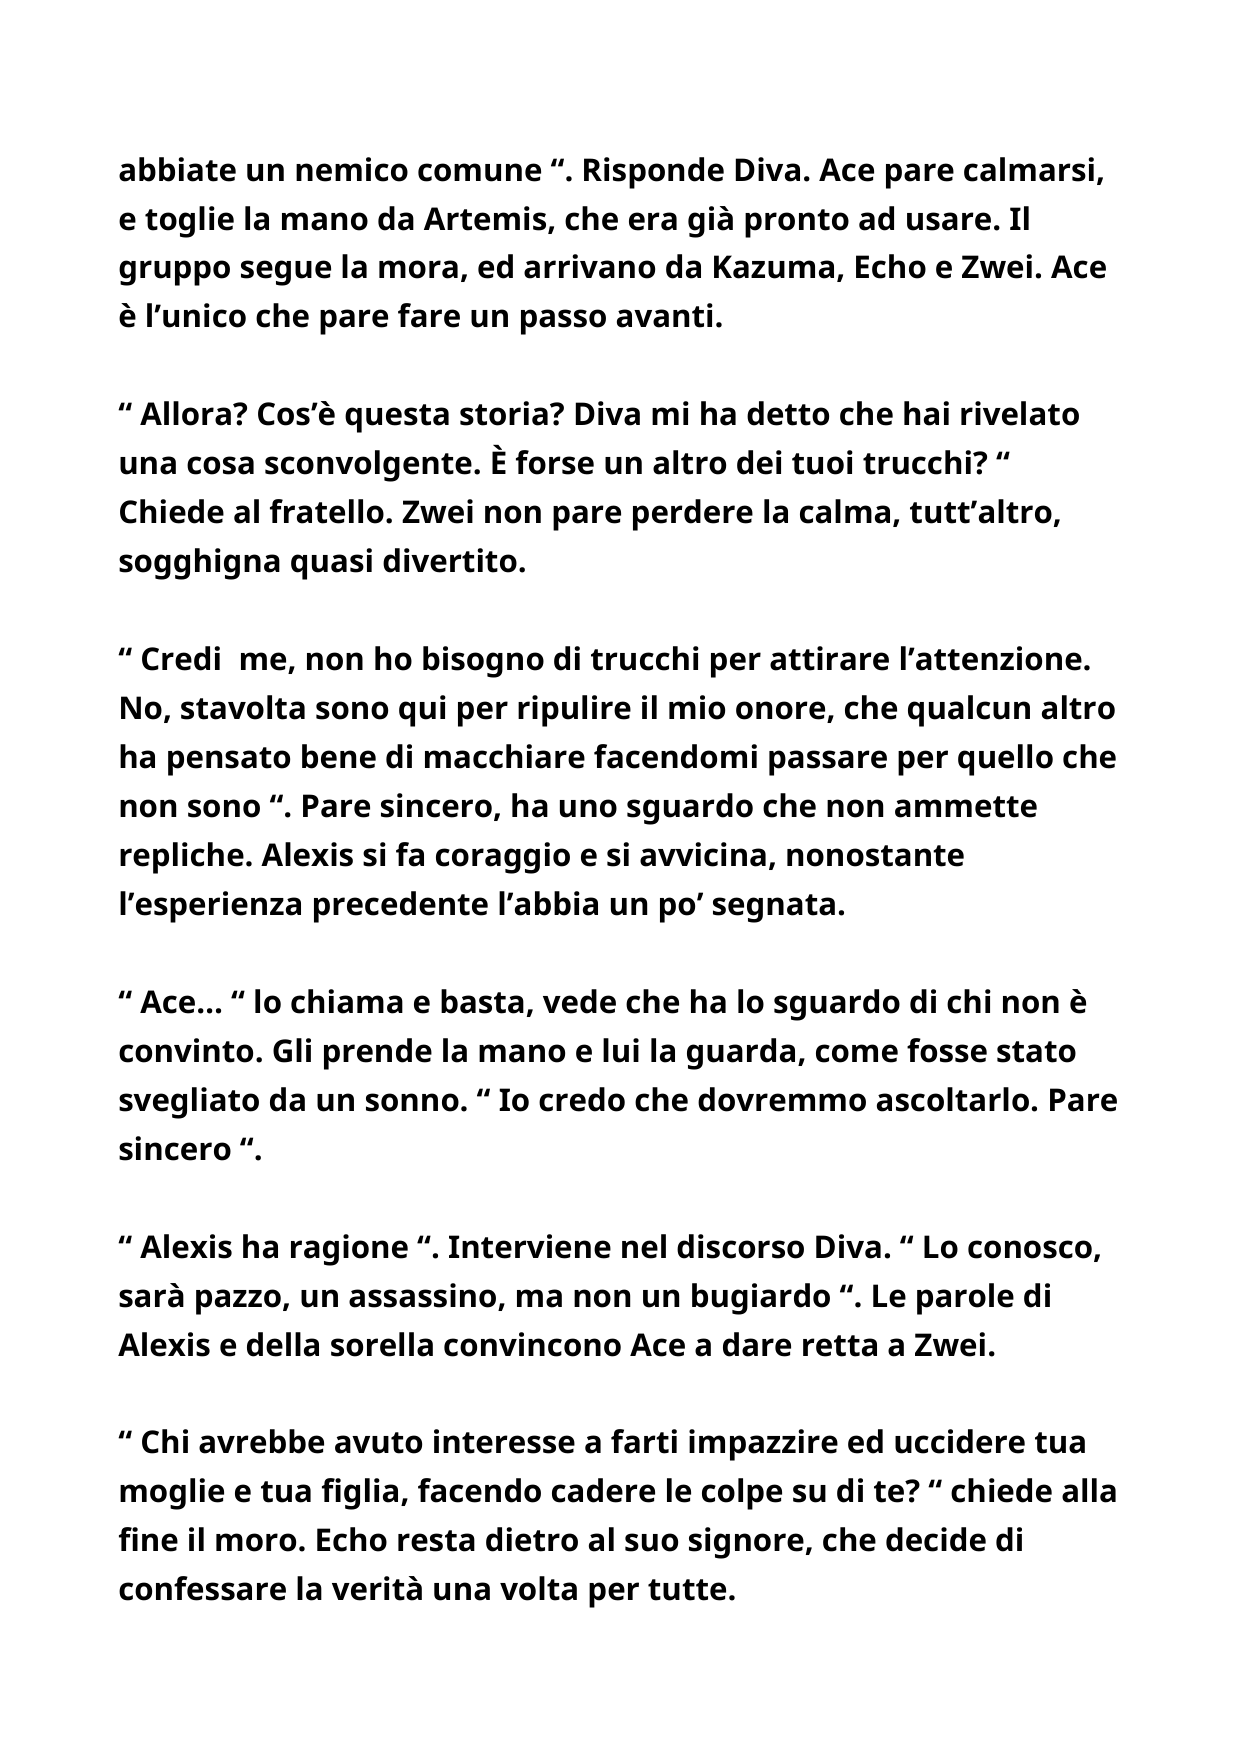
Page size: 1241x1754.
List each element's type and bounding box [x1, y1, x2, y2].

text [118, 148, 1122, 1610]
